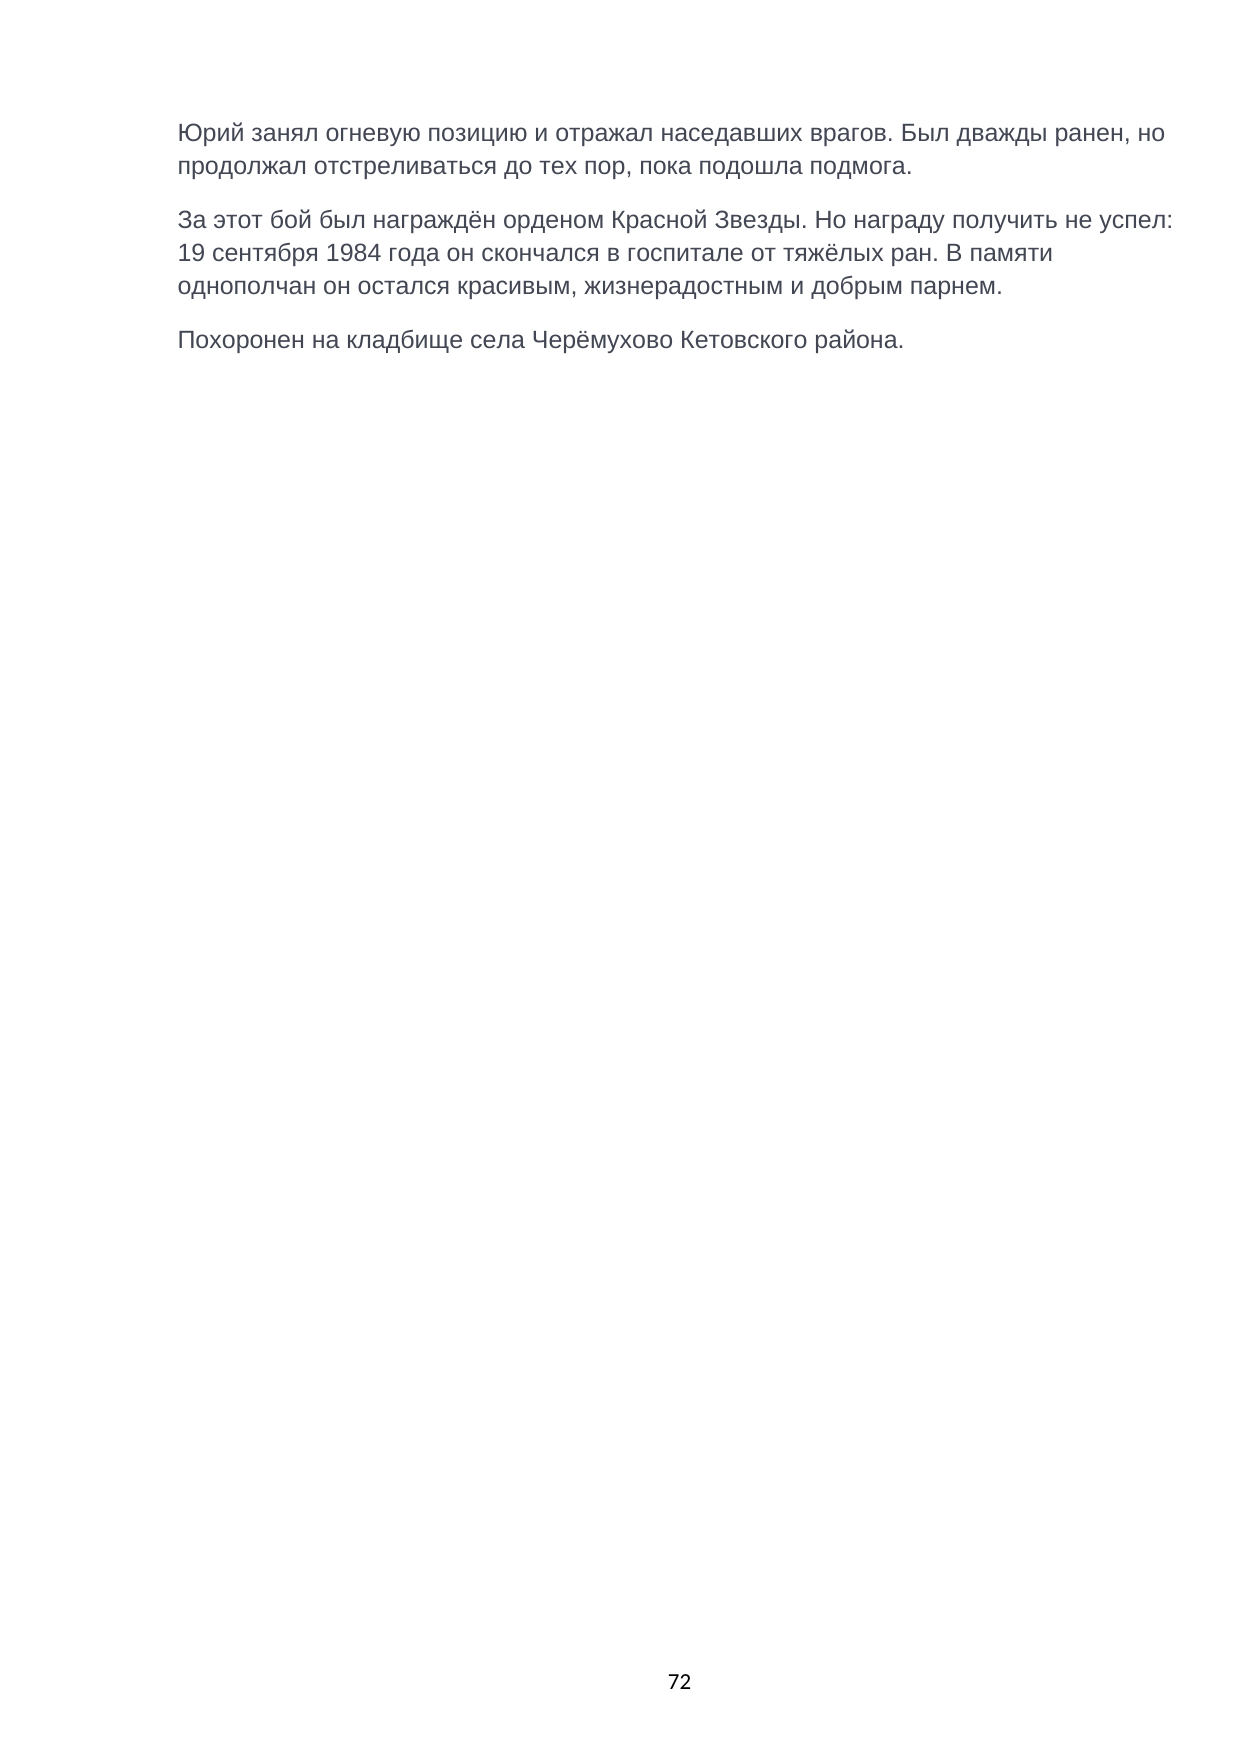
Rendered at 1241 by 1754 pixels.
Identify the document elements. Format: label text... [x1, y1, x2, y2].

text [177, 118, 1181, 180]
text За этот бой был награждён орденом Красной Звезды. Но награду получить не успел: 19 сентября 1984 года он скончался в госпитале от тяжёлых ран. В памяти однополчан он остался красивым, жизнерадостным и добрым парнем. [177, 205, 1181, 300]
text Похоронен на кладбище села Черёмухово Кетовского района. [177, 325, 1181, 354]
